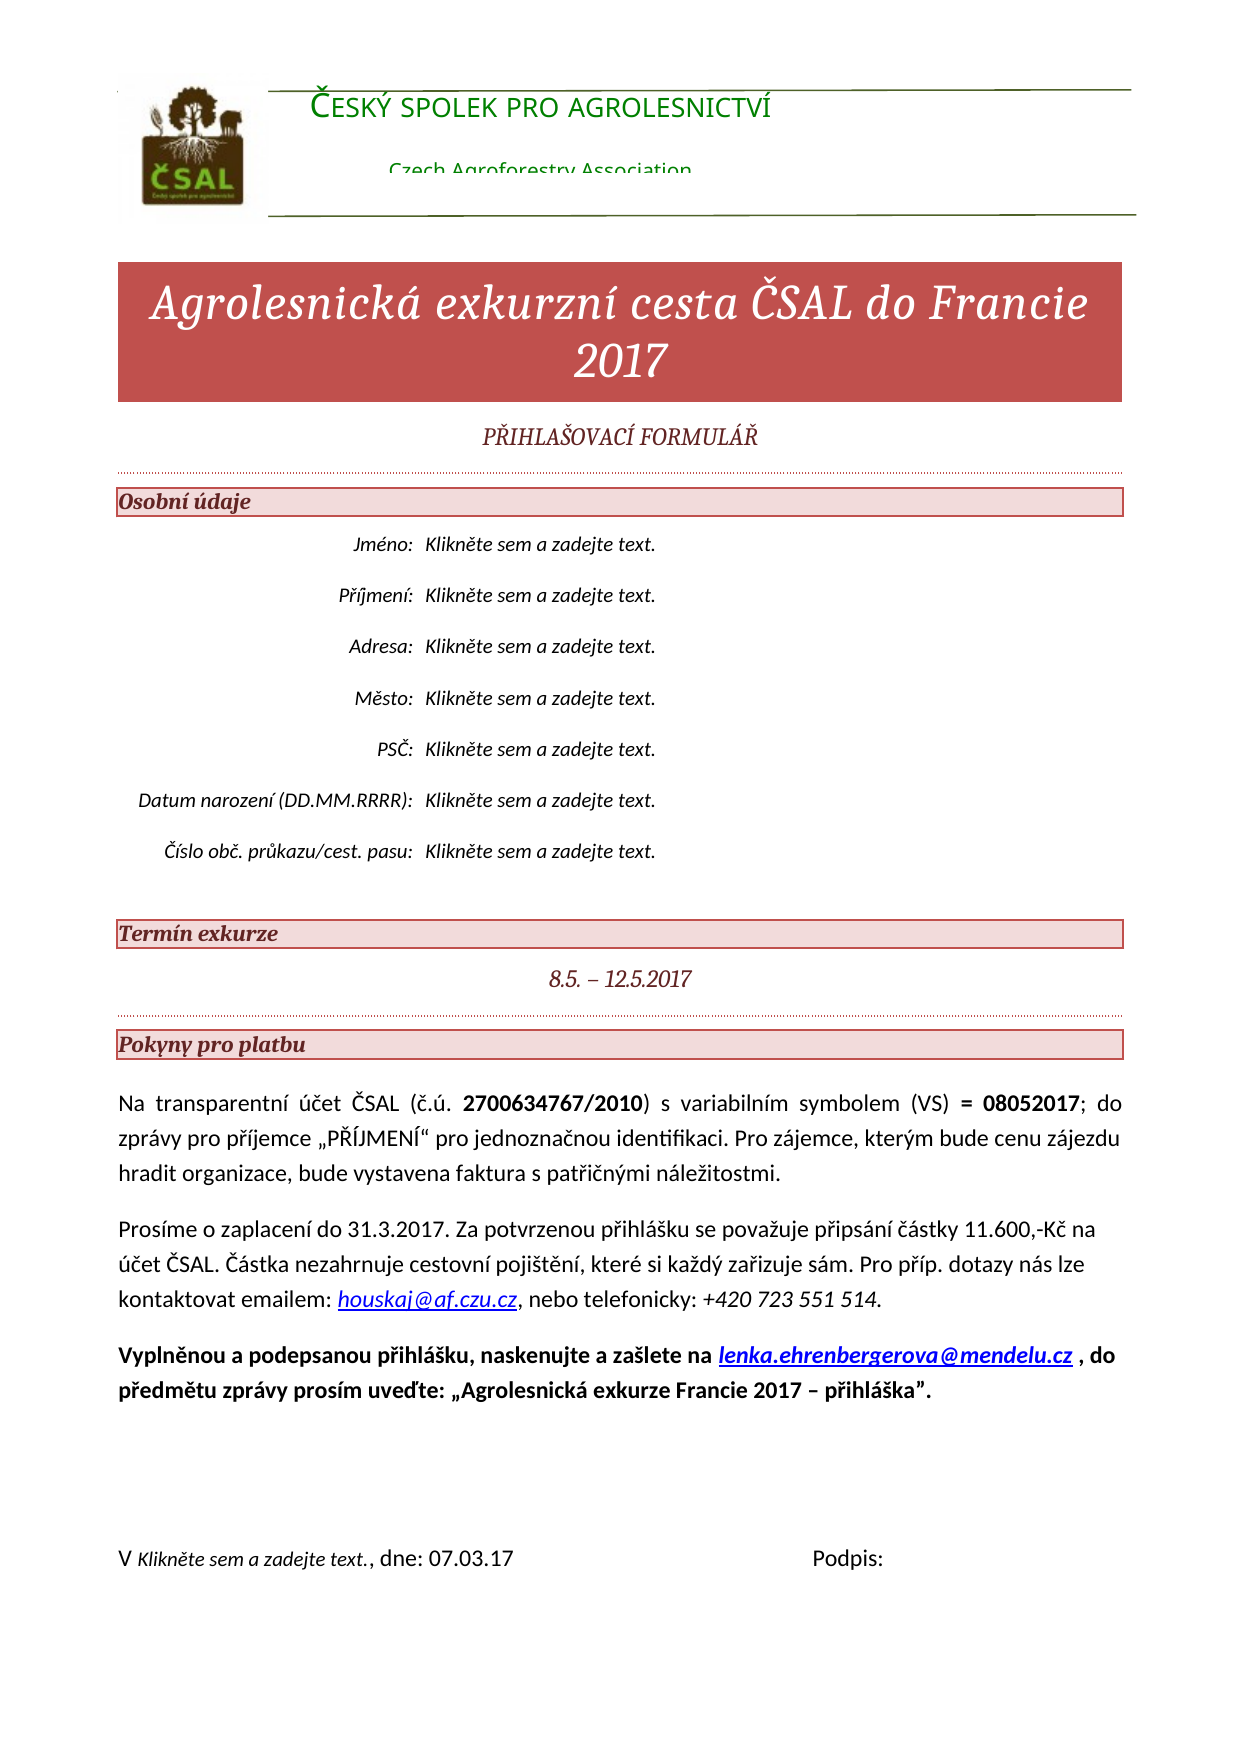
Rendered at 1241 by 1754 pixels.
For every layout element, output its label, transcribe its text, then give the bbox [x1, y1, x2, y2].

text Prosíme o zaplacení do 31.3.2017. Za potvrzenou přihlášku se považuje připsání částky 11.600,-Kč na účet ČSAL. Částka nezahrnuje cestovní pojištění, které si každý zařizuje sám. Pro příp. dotazy nás lze kontaktovat emailem: houskaj@af.czu.cz, nebo telefonicky: +420 723 551 514. [118, 1214, 1122, 1313]
subtitle 8.5. – 12.5.2017 [118, 965, 1122, 1017]
text Příjmení: [118, 582, 1122, 608]
text Město: [118, 685, 1122, 710]
title Agrolesnická exkurzní cesta ČSAL do Francie 2017 [118, 275, 1122, 389]
picture [118, 73, 269, 224]
subtitle Termín exkurze [118, 921, 1122, 947]
subtitle Osobní údaje [118, 489, 1122, 515]
text Adresa: [118, 633, 1122, 659]
text Na transparentní účet ČSAL (č.ú. 2700634767/2010) s variabilním symbolem (VS) = 08052017; do zprávy pro příjemce „PŘÍJMENÍ“ pro jednoznačnou identifikaci. Pro zájemce, kterým bude cenu zájezdu hradit organizace, bude vystavena faktura s patřičnými náležitostmi. [118, 1088, 1122, 1187]
text V , dne: 07.03.17 Podpis: [118, 1543, 1122, 1572]
text Datum narození (DD.MM.RRRR): [118, 787, 1122, 813]
text Číslo obč. průkazu/cest. pasu: [118, 838, 1122, 864]
text Vyplněnou a podepsanou přihlášku, naskenujte a zašlete na lenka.ehrenbergerova@mendelu.cz , do předmětu zprávy prosím uveďte: „Agrolesnická exkurze Francie 2017 – přihláška”. [118, 1340, 1122, 1404]
subtitle PŘIHLAŠOVACÍ FORMULÁŘ [118, 423, 1122, 474]
text Jméno: [118, 531, 1122, 556]
subtitle Pokyny pro platbu [118, 1031, 1122, 1058]
text PSČ: [118, 736, 1122, 761]
